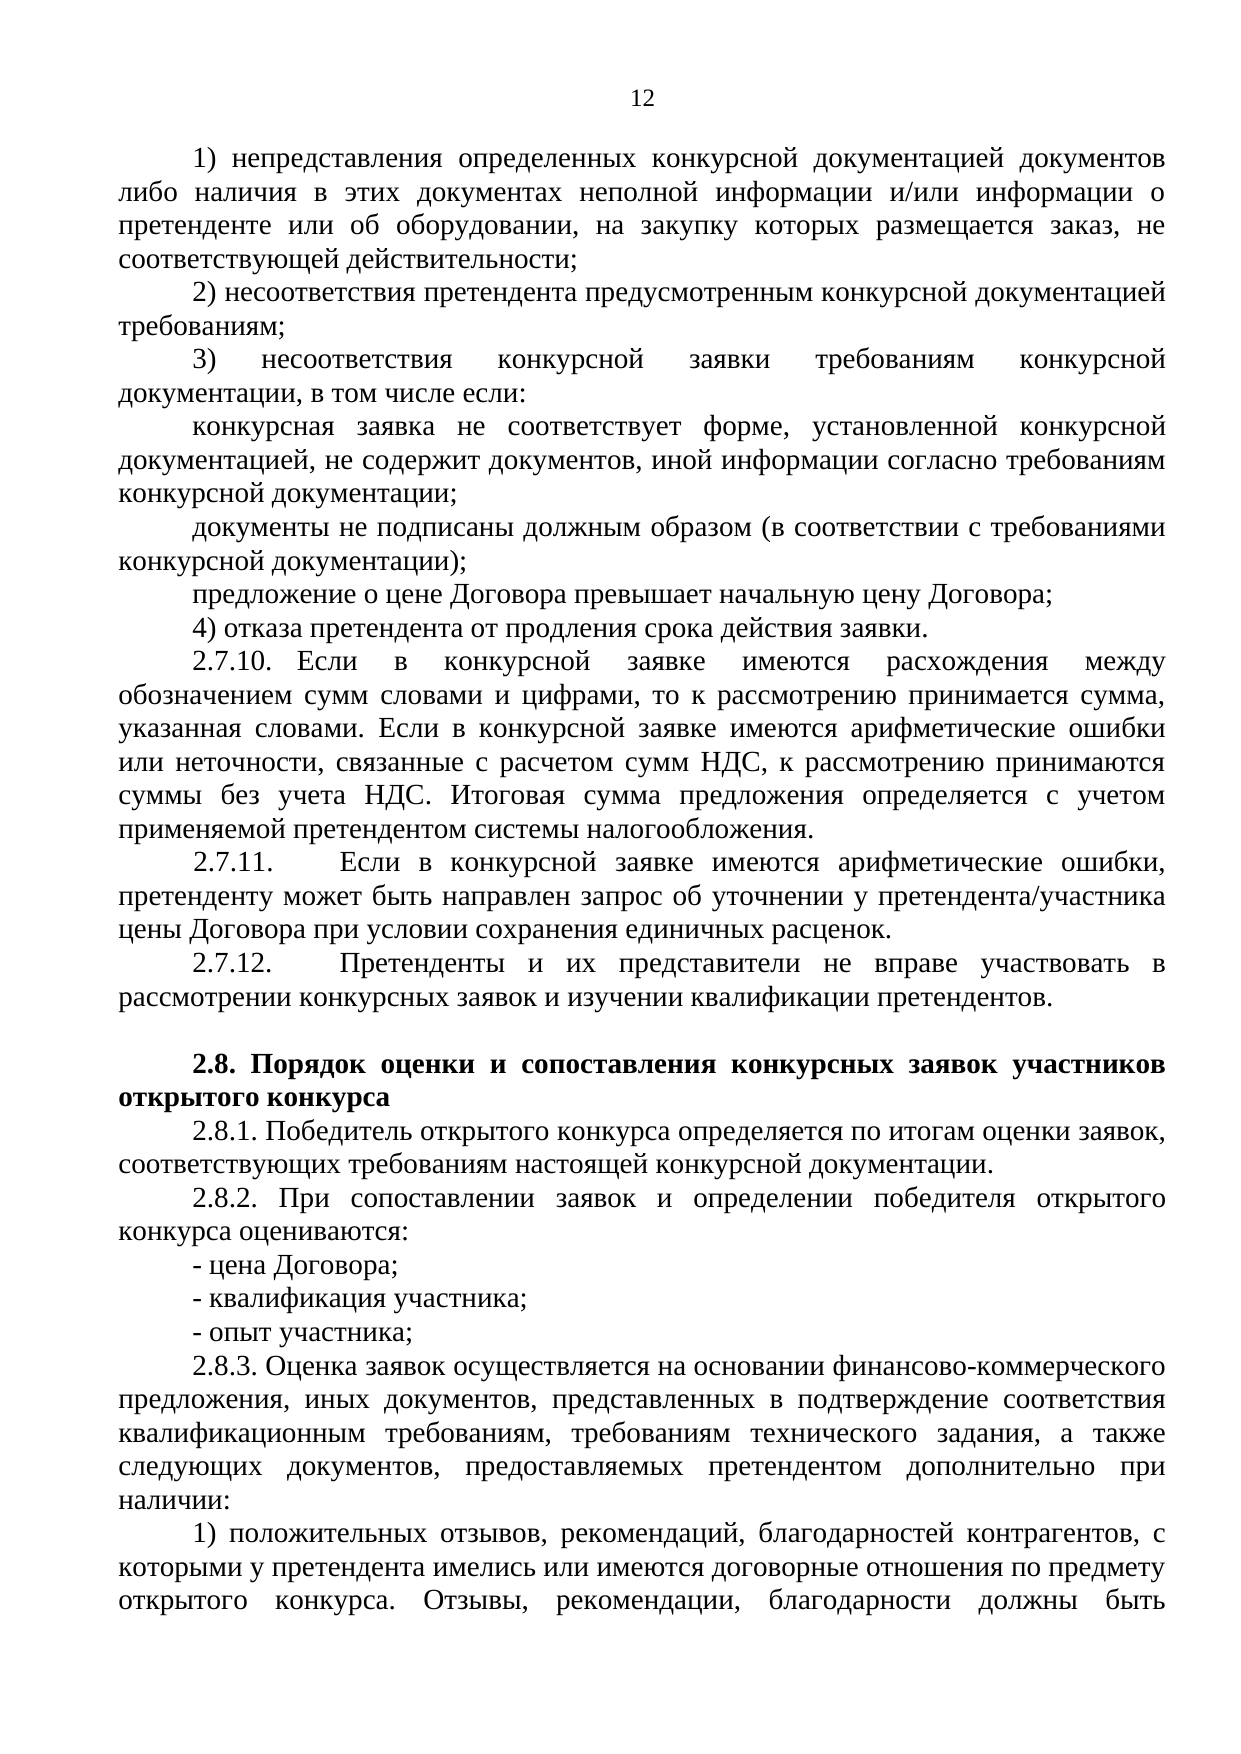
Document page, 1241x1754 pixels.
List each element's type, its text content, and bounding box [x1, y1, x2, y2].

text 3) несоответствия конкурсной заявки требованиям конкурсной документации, в том числе если: [118, 341, 1167, 408]
subtitle 2.8. Порядок оценки и сопоставления конкурсных заявок участников открытого конкурса [118, 1046, 1167, 1113]
list Если в конкурсной заявке имеются расхождения между обозначением сумм словами и цифрами, то к рассмотрению принимается сумма, указанная словами. Если в конкурсной заявке имеются арифметические ошибки или неточности, связанные с расчетом сумм НДС, к рассмотрению принимаются суммы без учета НДС. Итоговая сумма предложения определяется с учетом применяемой претендентом системы налогообложения. [118, 643, 1167, 844]
text 2.8.1. Победитель открытого конкурса определяется по итогам оценки заявок, соответствующих требованиям настоящей конкурсной документации. [118, 1113, 1167, 1180]
text 2) несоответствия претендента предусмотренным конкурсной документацией требованиям; [118, 274, 1167, 341]
text предложение о цене Договора превышает начальную цену Договора; [118, 576, 1167, 610]
text конкурсная заявка не соответствует форме, установленной конкурсной документацией, не содержит документов, иной информации согласно требованиям конкурсной документации; [118, 408, 1167, 509]
text 4) отказа претендента от продления срока действия заявки. [118, 610, 1167, 643]
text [118, 1515, 1167, 1616]
text документы не подписаны должным образом (в соответствии с требованиями конкурсной документации); [118, 509, 1167, 576]
list Если в конкурсной заявке имеются арифметические ошибки, претенденту может быть направлен запрос об уточнении у претендента/участника цены Договора при условии сохранения единичных расценок. [118, 844, 1167, 945]
text - цена Договора; [118, 1247, 1167, 1281]
text 2.8.2. При сопоставлении заявок и определении победителя открытого конкурса оцениваются: [118, 1180, 1167, 1247]
text 1) непредставления определенных конкурсной документацией документов либо наличия в этих документах неполной информации и/или информации о претенденте или об оборудовании, на закупку которых размещается заказ, не соответствующей действительности; [118, 140, 1167, 274]
list Претенденты и их представители не вправе участвовать в рассмотрении конкурсных заявок и изучении квалификации претендентов. [118, 945, 1167, 1012]
text 2.8.3. Оценка заявок осуществляется на основании финансово-коммерческого предложения, иных документов, представленных в подтверждение соответствия квалификационным требованиям, требованиям технического задания, а также следующих документов, предоставляемых претендентом дополнительно при наличии: [118, 1348, 1167, 1515]
text - квалификация участника; [118, 1281, 1167, 1314]
text - опыт участника; [118, 1314, 1167, 1348]
